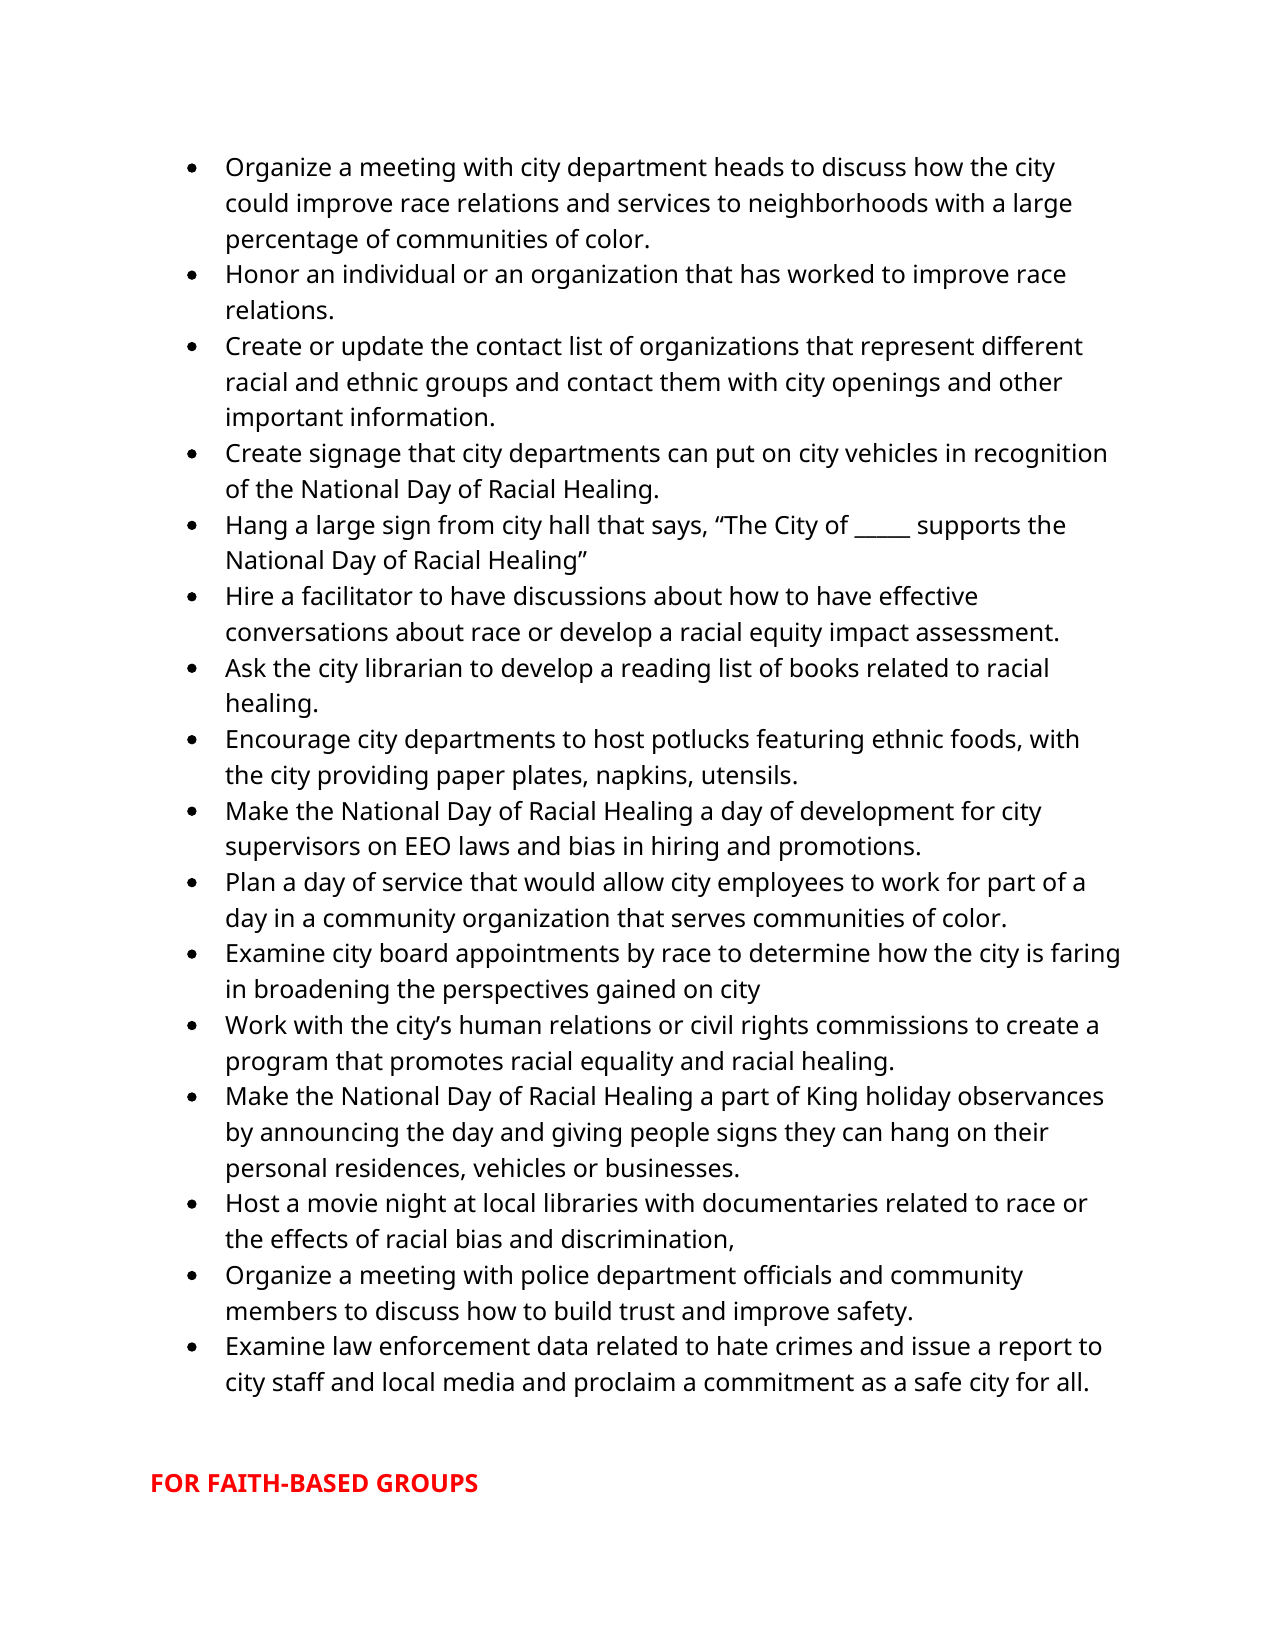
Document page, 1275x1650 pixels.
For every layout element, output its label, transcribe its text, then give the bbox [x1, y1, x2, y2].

list Examine city board appointments by race to determine how the city is faring in broadening the perspectives gained on city [187, 936, 1125, 1006]
list Ask the city librarian to develop a reading list of books related to racial healing. [187, 650, 1125, 720]
list Organize a meeting with police department officials and community members to discuss how to build trust and improve safety. [187, 1258, 1125, 1327]
list Work with the city’s human relations or civil rights commissions to create a program that promotes racial equality and racial healing. [187, 1007, 1125, 1077]
list Create signage that city departments can put on city vehicles in recognition of the National Day of Racial Healing. [187, 436, 1125, 506]
list Hire a facilitator to have discussions about how to have effective conversations about race or develop a racial equity impact assessment. [187, 579, 1125, 648]
list Make the National Day of Racial Healing a day of development for city supervisors on EEO laws and bias in hiring and promotions. [187, 793, 1125, 863]
list Hang a large sign from city hall that says, “The City of _____ supports the National Day of Racial Healing” [187, 507, 1125, 577]
list Honor an individual or an organization that has worked to improve race relations. [187, 257, 1125, 327]
list Encourage city departments to host potlucks featuring ethnic foods, with the city providing paper plates, napkins, utensils. [187, 722, 1125, 791]
list Make the National Day of Racial Healing a part of King holiday observances by announcing the day and giving people signs they can hang on their personal residences, vehicles or businesses. [187, 1079, 1125, 1184]
list Plan a day of service that would allow city employees to work for part of a day in a community organization that serves communities of color. [187, 864, 1125, 934]
list Examine law enforcement data related to hate crimes and issue a report to city staff and local media and proclaim a commitment as a safe city for all. [187, 1329, 1125, 1399]
text FOR FAITH-BASED GROUPS [150, 1465, 1125, 1499]
list Create or update the contact list of organizations that represent different racial and ethnic groups and contact them with city openings and other important information. [187, 329, 1125, 434]
list Organize a meeting with city department heads to discuss how the city could improve race relations and services to neighborhoods with a large percentage of communities of color. [187, 150, 1125, 256]
list Host a movie night at local libraries with documentaries related to race or the effects of racial bias and discrimination, [187, 1186, 1125, 1256]
